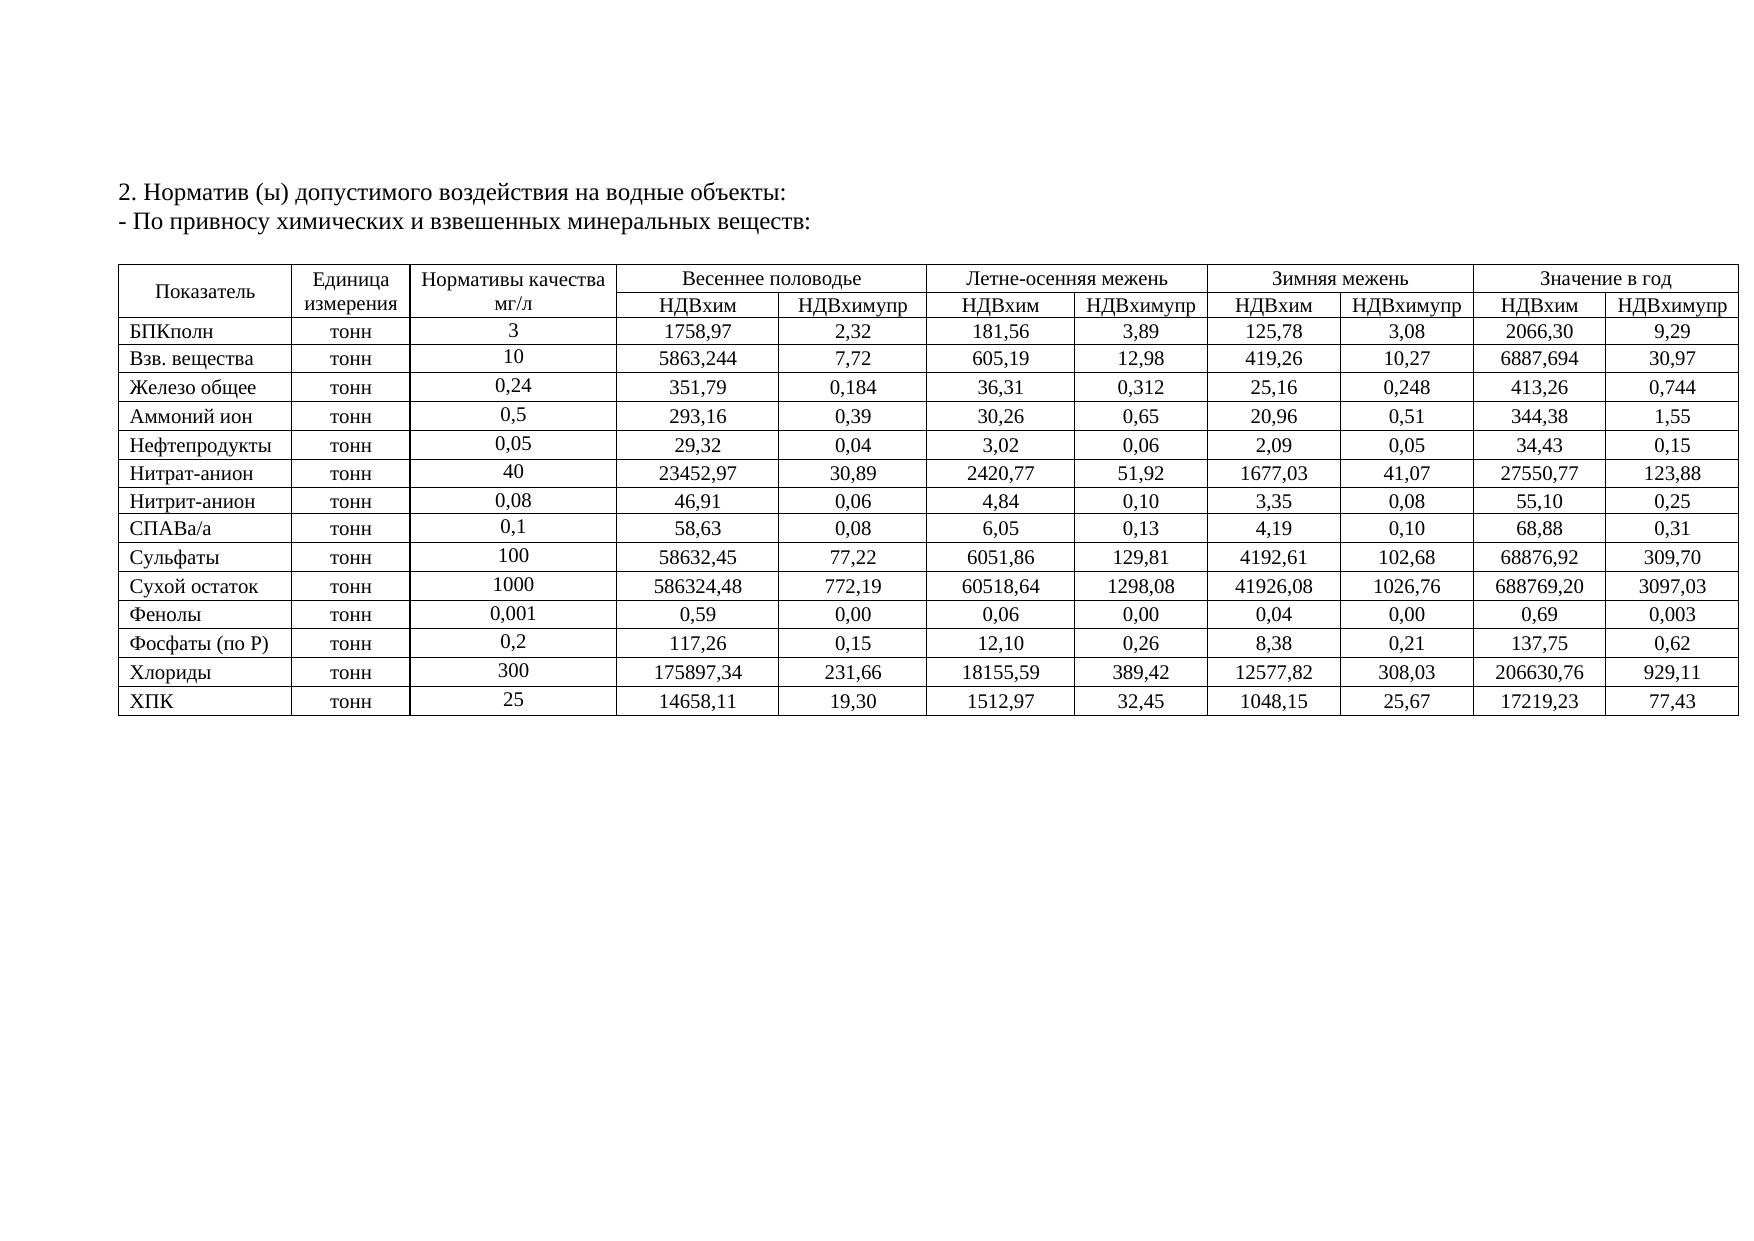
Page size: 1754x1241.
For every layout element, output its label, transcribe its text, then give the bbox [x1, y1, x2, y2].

table_cell 12,10 [927, 629, 1074, 657]
table_cell 8,38 [1208, 629, 1340, 657]
table_cell 0,05 [411, 431, 616, 458]
table_cell 0,69 [1474, 601, 1605, 628]
table_cell 77,22 [779, 543, 926, 571]
table_cell 32,45 [1075, 687, 1207, 714]
table_cell 27550,77 [1474, 460, 1605, 487]
table_cell 0,15 [779, 629, 926, 657]
table_header Показатель [119, 265, 291, 317]
table_cell 3097,03 [1606, 572, 1738, 599]
table_cell 4,84 [927, 488, 1074, 513]
table_cell тонн [292, 601, 409, 628]
table_cell 0,06 [1075, 431, 1207, 458]
table_cell 25 [411, 687, 616, 714]
table_cell НДВхимупр [1341, 293, 1473, 317]
table_cell тонн [292, 514, 409, 542]
table_cell 12,98 [1075, 345, 1207, 372]
table_cell 308,03 [1341, 658, 1473, 686]
table_cell 0,25 [1606, 488, 1738, 513]
table_cell 0,06 [779, 488, 926, 513]
table_cell 30,89 [779, 460, 926, 487]
table_cell 0,39 [779, 402, 926, 430]
table_cell 10 [411, 345, 616, 372]
table_cell НДВхим [927, 293, 1074, 317]
table_cell Сульфаты [119, 543, 291, 571]
table_cell 34,43 [1474, 431, 1605, 458]
table_cell 419,26 [1208, 345, 1340, 372]
table_cell 117,26 [617, 629, 778, 657]
table_cell 0,2 [411, 629, 616, 657]
table_cell Нитрат-анион [119, 460, 291, 487]
table_cell тонн [292, 402, 409, 430]
table_cell 586324,48 [617, 572, 778, 599]
table_cell Железо общее [119, 373, 291, 401]
table_cell Взв. вещества [119, 345, 291, 372]
table_cell 3,02 [927, 431, 1074, 458]
table_header Нормативы качества мг/л [411, 265, 616, 317]
table_cell 0,06 [927, 601, 1074, 628]
table_header Весеннее половодье [617, 265, 926, 292]
table_header Единица измерения [292, 265, 409, 317]
table_cell СПАВа/а [119, 514, 291, 542]
table_cell 181,56 [927, 318, 1074, 343]
table_cell тонн [292, 318, 409, 343]
table_cell Фосфаты (по Р) [119, 629, 291, 657]
table_cell Нефтепродукты [119, 431, 291, 458]
table_cell 137,75 [1474, 629, 1605, 657]
table_cell 413,26 [1474, 373, 1605, 401]
table_cell 51,92 [1075, 460, 1207, 487]
table_cell 0,51 [1341, 402, 1473, 430]
table_cell 40 [411, 460, 616, 487]
table_cell тонн [292, 658, 409, 686]
table_cell 29,32 [617, 431, 778, 458]
table_cell 2066,30 [1474, 318, 1605, 343]
table_cell 0,5 [411, 402, 616, 430]
table_header Зимняя межень [1208, 265, 1473, 292]
table_cell 102,68 [1341, 543, 1473, 571]
table_cell 25,16 [1208, 373, 1340, 401]
table_cell 929,11 [1606, 658, 1738, 686]
table_cell 3,08 [1341, 318, 1473, 343]
table_cell 0,10 [1341, 514, 1473, 542]
table_cell 6051,86 [927, 543, 1074, 571]
table_cell 0,15 [1606, 431, 1738, 458]
table_cell 5863,244 [617, 345, 778, 372]
table_cell тонн [292, 629, 409, 657]
table_cell 100 [411, 543, 616, 571]
table_cell 129,81 [1075, 543, 1207, 571]
table_cell 0,04 [779, 431, 926, 458]
table_cell 0,00 [779, 601, 926, 628]
table_cell 0,26 [1075, 629, 1207, 657]
table_cell тонн [292, 543, 409, 571]
table_cell 9,29 [1606, 318, 1738, 343]
table_cell 0,312 [1075, 373, 1207, 401]
table_cell тонн [292, 431, 409, 458]
table_cell 36,31 [927, 373, 1074, 401]
table_cell 30,26 [927, 402, 1074, 430]
table_cell 0,001 [411, 601, 616, 628]
table_header Летне-осенняя межень [927, 265, 1207, 292]
text 2. Норматив (ы) допустимого воздействия на водные объекты: [118, 177, 1636, 206]
table_cell тонн [292, 488, 409, 513]
table_cell 0,04 [1208, 601, 1340, 628]
table_cell 58632,45 [617, 543, 778, 571]
table_cell 0,08 [411, 488, 616, 513]
table_cell 1000 [411, 572, 616, 599]
table_cell 0,13 [1075, 514, 1207, 542]
table_cell 4,19 [1208, 514, 1340, 542]
table_cell 0,744 [1606, 373, 1738, 401]
table_cell НДВхим [1474, 293, 1605, 317]
table_cell тонн [292, 460, 409, 487]
table_cell 1758,97 [617, 318, 778, 343]
table_cell 1677,03 [1208, 460, 1340, 487]
table_cell Нитрит-анион [119, 488, 291, 513]
table_cell 58,63 [617, 514, 778, 542]
table_cell 10,27 [1341, 345, 1473, 372]
table_cell 0,003 [1606, 601, 1738, 628]
table_cell НДВхимупр [1606, 293, 1738, 317]
table_cell 25,67 [1341, 687, 1473, 714]
table_cell БПКполн [119, 318, 291, 343]
table_cell 0,08 [1341, 488, 1473, 513]
table_cell 3,89 [1075, 318, 1207, 343]
table_cell 55,10 [1474, 488, 1605, 513]
table_cell Хлориды [119, 658, 291, 686]
table_cell 0,24 [411, 373, 616, 401]
table_cell 23452,97 [617, 460, 778, 487]
table_cell 1048,15 [1208, 687, 1340, 714]
table_cell 206630,76 [1474, 658, 1605, 686]
table_cell 772,19 [779, 572, 926, 599]
table_cell 0,59 [617, 601, 778, 628]
table_cell 309,70 [1606, 543, 1738, 571]
table_cell НДВхим [1208, 293, 1340, 317]
table_cell Сухой остаток [119, 572, 291, 599]
table_cell 0,05 [1341, 431, 1473, 458]
table_cell 0,08 [779, 514, 926, 542]
table_cell НДВхим [617, 293, 778, 317]
table_cell 7,72 [779, 345, 926, 372]
table_cell НДВхимупр [1075, 293, 1207, 317]
table_cell тонн [292, 345, 409, 372]
table_cell ХПК [119, 687, 291, 714]
table_cell 0,00 [1075, 601, 1207, 628]
table_cell 293,16 [617, 402, 778, 430]
table_cell тонн [292, 687, 409, 714]
table_cell 19,30 [779, 687, 926, 714]
table_cell 0,00 [1341, 601, 1473, 628]
table_cell 175897,34 [617, 658, 778, 686]
table_cell 389,42 [1075, 658, 1207, 686]
table_cell Фенолы [119, 601, 291, 628]
table_cell Аммоний ион [119, 402, 291, 430]
table_cell 0,248 [1341, 373, 1473, 401]
table_cell 300 [411, 658, 616, 686]
table_header Значение в год [1474, 265, 1738, 292]
table_cell 17219,23 [1474, 687, 1605, 714]
table_cell 1298,08 [1075, 572, 1207, 599]
table_cell 688769,20 [1474, 572, 1605, 599]
table_cell 6887,694 [1474, 345, 1605, 372]
table_cell 0,31 [1606, 514, 1738, 542]
table_cell 351,79 [617, 373, 778, 401]
table_cell 18155,59 [927, 658, 1074, 686]
table_cell 123,88 [1606, 460, 1738, 487]
table_cell НДВхимупр [779, 293, 926, 317]
table_cell 125,78 [1208, 318, 1340, 343]
table_cell 0,1 [411, 514, 616, 542]
table_cell 0,62 [1606, 629, 1738, 657]
table_cell 344,38 [1474, 402, 1605, 430]
table_cell 68,88 [1474, 514, 1605, 542]
table_cell 14658,11 [617, 687, 778, 714]
table_cell 46,91 [617, 488, 778, 513]
table_cell 0,21 [1341, 629, 1473, 657]
table_cell 68876,92 [1474, 543, 1605, 571]
table_cell 2420,77 [927, 460, 1074, 487]
table_cell 231,66 [779, 658, 926, 686]
table_cell тонн [292, 572, 409, 599]
table_cell 1,55 [1606, 402, 1738, 430]
table_cell 605,19 [927, 345, 1074, 372]
table_cell 0,10 [1075, 488, 1207, 513]
table_cell 3,35 [1208, 488, 1340, 513]
table_cell 3 [411, 318, 616, 343]
table_cell 20,96 [1208, 402, 1340, 430]
table_cell 1026,76 [1341, 572, 1473, 599]
table_cell 77,43 [1606, 687, 1738, 714]
table_cell тонн [292, 373, 409, 401]
table_cell 0,65 [1075, 402, 1207, 430]
table_cell 2,32 [779, 318, 926, 343]
table_cell 1512,97 [927, 687, 1074, 714]
table_cell 6,05 [927, 514, 1074, 542]
table_cell 41,07 [1341, 460, 1473, 487]
text - По привносу химических и взвешенных минеральных веществ: [118, 206, 1636, 235]
table_cell 12577,82 [1208, 658, 1340, 686]
table_cell 2,09 [1208, 431, 1340, 458]
table_cell 0,184 [779, 373, 926, 401]
table_cell 4192,61 [1208, 543, 1340, 571]
table_cell 41926,08 [1208, 572, 1340, 599]
table_cell 60518,64 [927, 572, 1074, 599]
table_cell 30,97 [1606, 345, 1738, 372]
